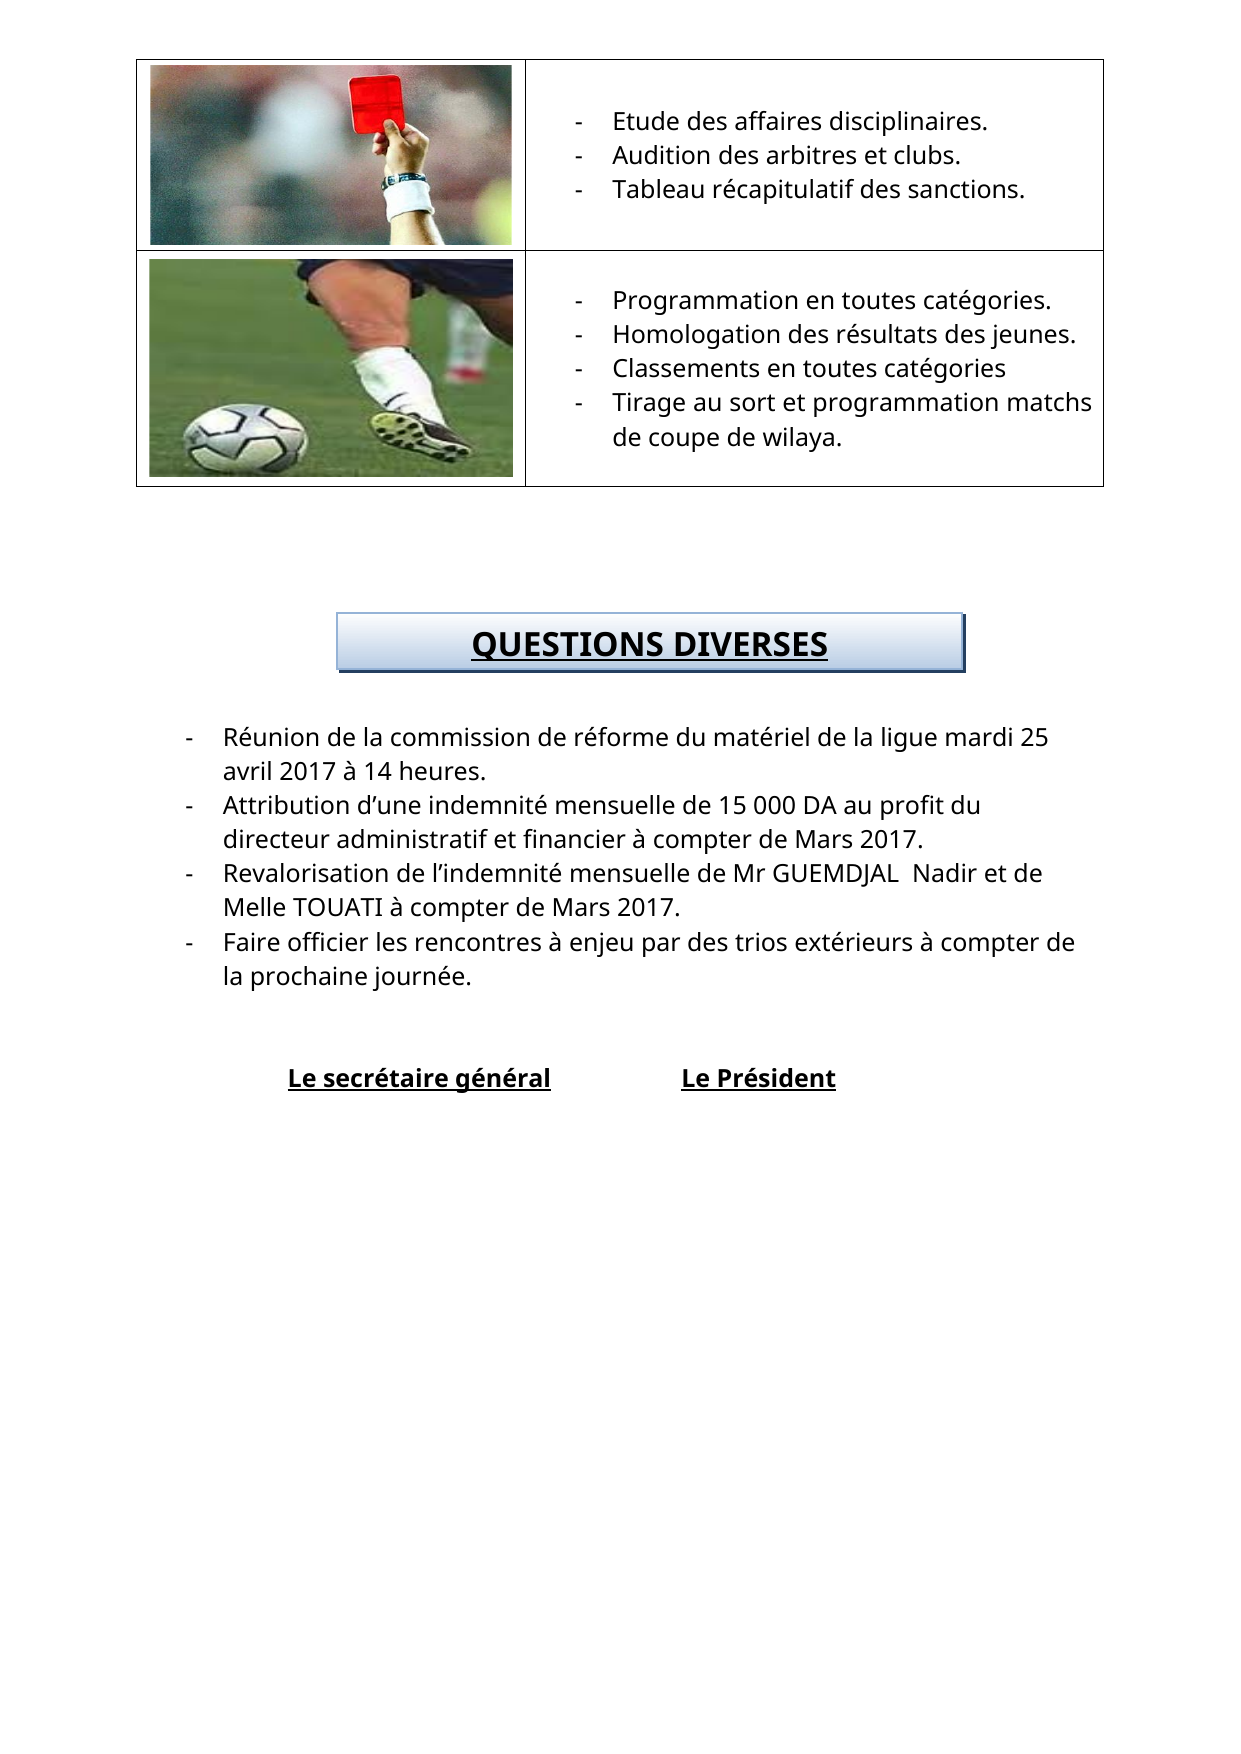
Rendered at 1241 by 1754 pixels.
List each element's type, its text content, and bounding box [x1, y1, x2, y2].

list Revalorisation de l’indemnité mensuelle de Mr GUEMDJAL Nadir et de Melle TOUATI à compter de Mars 2017. [185, 856, 1093, 924]
table_cell Programmation en toutes catégories. Homologation des résultats des jeunes. Classements en toutes catégories Tirage au sort et programmation matchs de coupe de wilaya. [526, 251, 1103, 486]
picture [149, 259, 513, 477]
text Le secrétaire général Le Président [223, 1060, 1093, 1094]
list Attribution d’une indemnité mensuelle de 15 000 DA au profit du directeur administratif et financier à compter de Mars 2017. [185, 788, 1093, 856]
table_cell Etude des affaires disciplinaires. Audition des arbitres et clubs. Tableau récapitulatif des sanctions. [526, 60, 1103, 249]
list Faire officier les rencontres à enjeu par des trios extérieurs à compter de la prochaine journée. [185, 924, 1093, 992]
table_cell [137, 251, 525, 486]
picture [150, 65, 512, 245]
list Réunion de la commission de réforme du matériel de la ligue mardi 25 avril 2017 à 14 heures. [185, 720, 1093, 788]
table_cell [137, 60, 525, 249]
